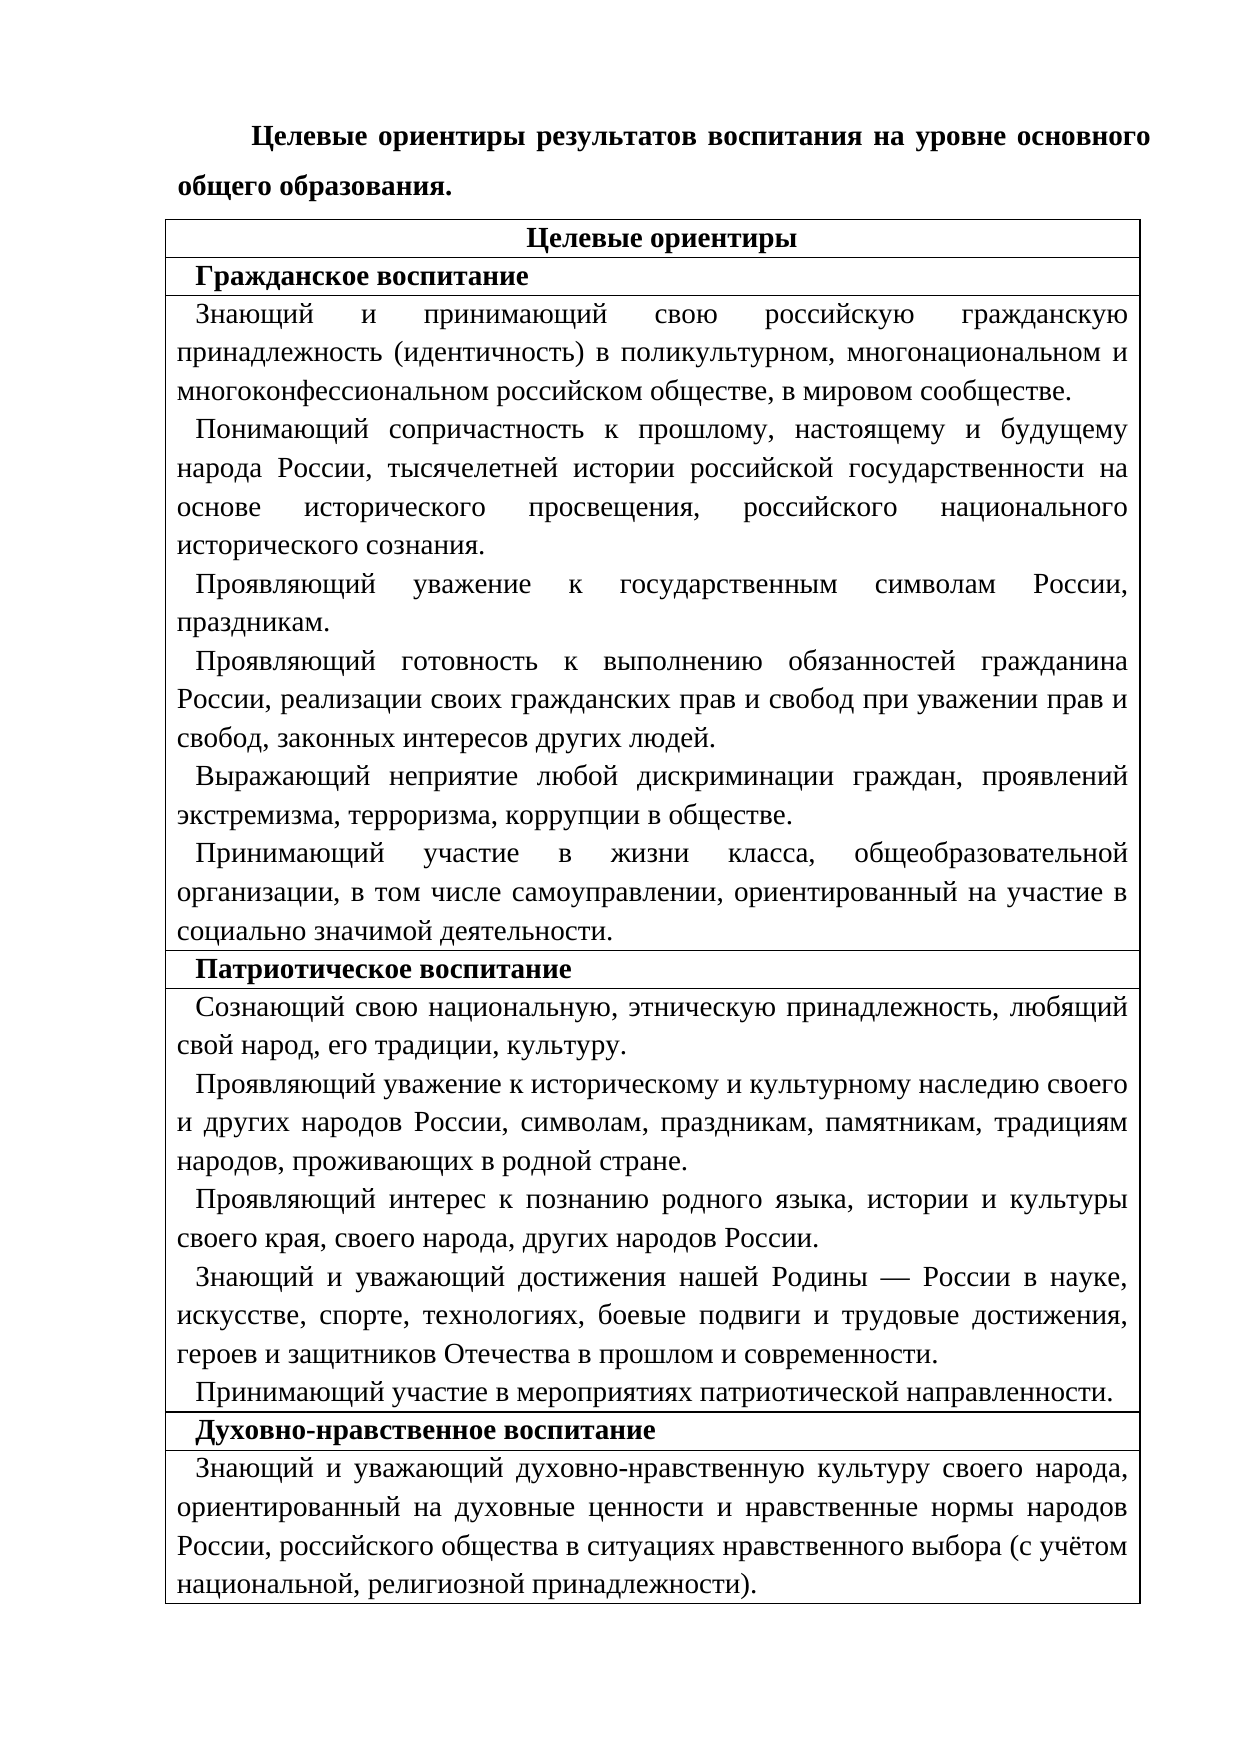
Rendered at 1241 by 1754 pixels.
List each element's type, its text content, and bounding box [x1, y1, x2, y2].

table_cell Знающий и принимающий свою российскую гражданскую принадлежность (идентичность) в поликультурном, многонациональном и многоконфессиональном российском обществе, в мировом сообществе. Понимающий сопричастность к прошлому, настоящему и будущему народа России, тысячелетней истории российской государственности на основе исторического просвещения, российского национального исторического сознания. Проявляющий уважение к государственным символам России, праздникам. Проявляющий готовность к выполнению обязанностей гражданина России, реализации своих гражданских прав и свобод при уважении прав и свобод, законных интересов других людей. Выражающий неприятие любой дискриминации граждан, проявлений экстремизма, терроризма, коррупции в обществе. Принимающий участие в жизни класса, общеобразовательной организации, в том числе самоуправлении, ориентированный на участие в социально значимой деятельности. [166, 296, 1139, 950]
table_cell Духовно-нравственное воспитание [166, 1413, 1139, 1449]
table_cell Гражданское воспитание [166, 258, 1139, 295]
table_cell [166, 1451, 1139, 1603]
table_cell Сознающий свою национальную, этническую принадлежность, любящий свой народ, его традиции, культуру. Проявляющий уважение к историческому и культурному наследию своего и других народов России, символам, праздникам, памятникам, традициям народов, проживающих в родной стране. Проявляющий интерес к познанию родного языка, истории и культуры своего края, своего народа, других народов России. Знающий и уважающий достижения нашей Родины — России в науке, искусстве, спорте, технологиях, боевые подвиги и трудовые достижения, героев и защитников Отечества в прошлом и современности. Принимающий участие в мероприятиях патриотической направленности. [166, 989, 1139, 1411]
table_cell Патриотическое воспитание [166, 951, 1139, 988]
text Целевые ориентиры результатов воспитания на уровне основного общего образования. [177, 118, 1152, 202]
table_header Целевые ориентиры [166, 220, 1139, 257]
